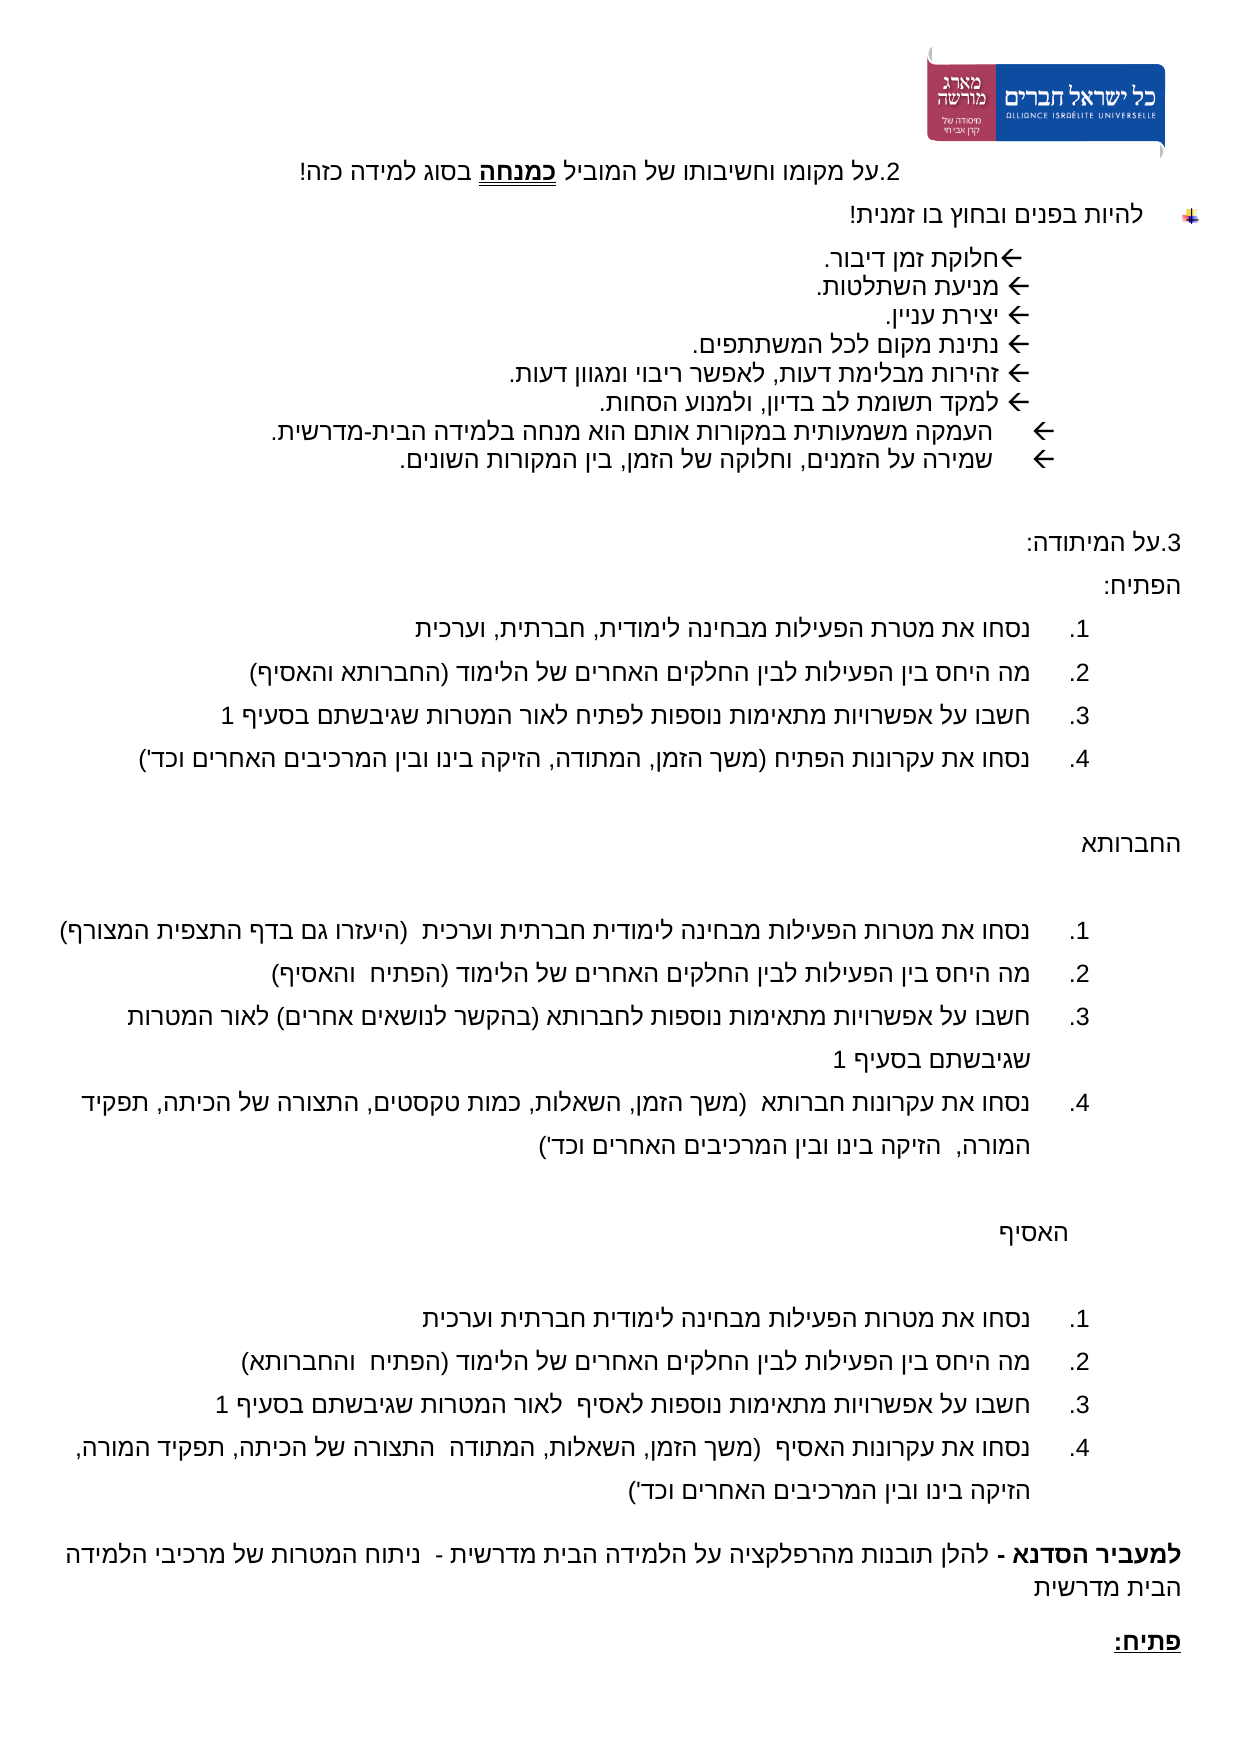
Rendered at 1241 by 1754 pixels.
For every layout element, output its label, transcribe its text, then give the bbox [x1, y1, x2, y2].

list חשבו על אפשרויות מתאימות נוספות לחברותא (בהקשר לנושאים אחרים) לאור המטרות שגיבשתם בסעיף 1 [44, 1002, 1069, 1074]
text נתינת מקום לכל המשתתפים. [44, 330, 1031, 359]
list נסחו את עקרונות האסיף (משך הזמן, השאלות, המתודה התצורה של הכיתה, תפקיד המורה, הזיקה בינו ובין המרכיבים האחרים וכד') [44, 1433, 1069, 1505]
text למקד תשומת לב בדיון, ולמנוע הסחות. [44, 388, 1031, 417]
list נסחו את מטרות הפעילות מבחינה לימודית חברתית וערכית (היעזרו גם בדף התצפית המצורף) [44, 916, 1069, 944]
list נסחו את עקרונות חברותא (משך הזמן, השאלות, כמות טקסטים, התצורה של הכיתה, תפקיד המורה, הזיקה בינו ובין המרכיבים האחרים וכד') [44, 1088, 1069, 1160]
picture [1182, 207, 1199, 224]
text חלוקת זמן דיבור. [44, 243, 1144, 272]
list להיות בפנים ובחוץ בו זמנית! [44, 200, 1181, 229]
list חשבו על אפשרויות מתאימות נוספות לאסיף לאור המטרות שגיבשתם בסעיף 1 [44, 1390, 1069, 1419]
text פתיח: [44, 1627, 1181, 1656]
list שמירה על הזמנים, וחלוקה של הזמן, בין המקורות השונים. [44, 446, 1031, 474]
text למעביר הסדנא - להלן תובנות מהרפלקציה על הלמידה הבית מדרשית - ניתוח המטרות של מרכיבי הלמידה הבית מדרשית [44, 1540, 1181, 1602]
list מה היחס בין הפעילות לבין החלקים האחרים של הלימוד (הפתיח והאסיף) [44, 959, 1069, 987]
text הפתיח: [44, 571, 1181, 600]
text 2.על מקומו וחשיבותו של המוביל כמנחה בסוג למידה כזה! [44, 157, 1181, 186]
text יצירת עניין. [44, 301, 1031, 330]
list נסחו את עקרונות הפתיח (משך הזמן, המתודה, הזיקה בינו ובין המרכיבים האחרים וכד') [44, 744, 1069, 773]
list מה היחס בין הפעילות לבין החלקים האחרים של הלימוד (הפתיח והחברותא) [44, 1347, 1069, 1376]
list מה היחס בין הפעילות לבין החלקים האחרים של הלימוד (החברותא והאסיף) [44, 658, 1069, 686]
list העמקה משמעותית במקורות אותם הוא מנחה בלמידה הבית-מדרשית. [44, 417, 1031, 446]
list חשבו על אפשרויות מתאימות נוספות לפתיח לאור המטרות שגיבשתם בסעיף 1 [44, 701, 1069, 729]
list נסחו את מטרות הפעילות מבחינה לימודית חברתית וערכית [44, 1304, 1069, 1332]
text האסיף [44, 1217, 1069, 1246]
list נסחו את מטרת הפעילות מבחינה לימודית, חברתית, וערכית [44, 614, 1069, 643]
text מניעת השתלטות. [44, 272, 1031, 301]
picture [919, 40, 1176, 163]
text החברותא [44, 829, 1181, 858]
text 3.על המיתודה: [44, 528, 1181, 557]
text זהירות מבלימת דעות, לאפשר ריבוי ומגוון דעות. [44, 359, 1031, 388]
